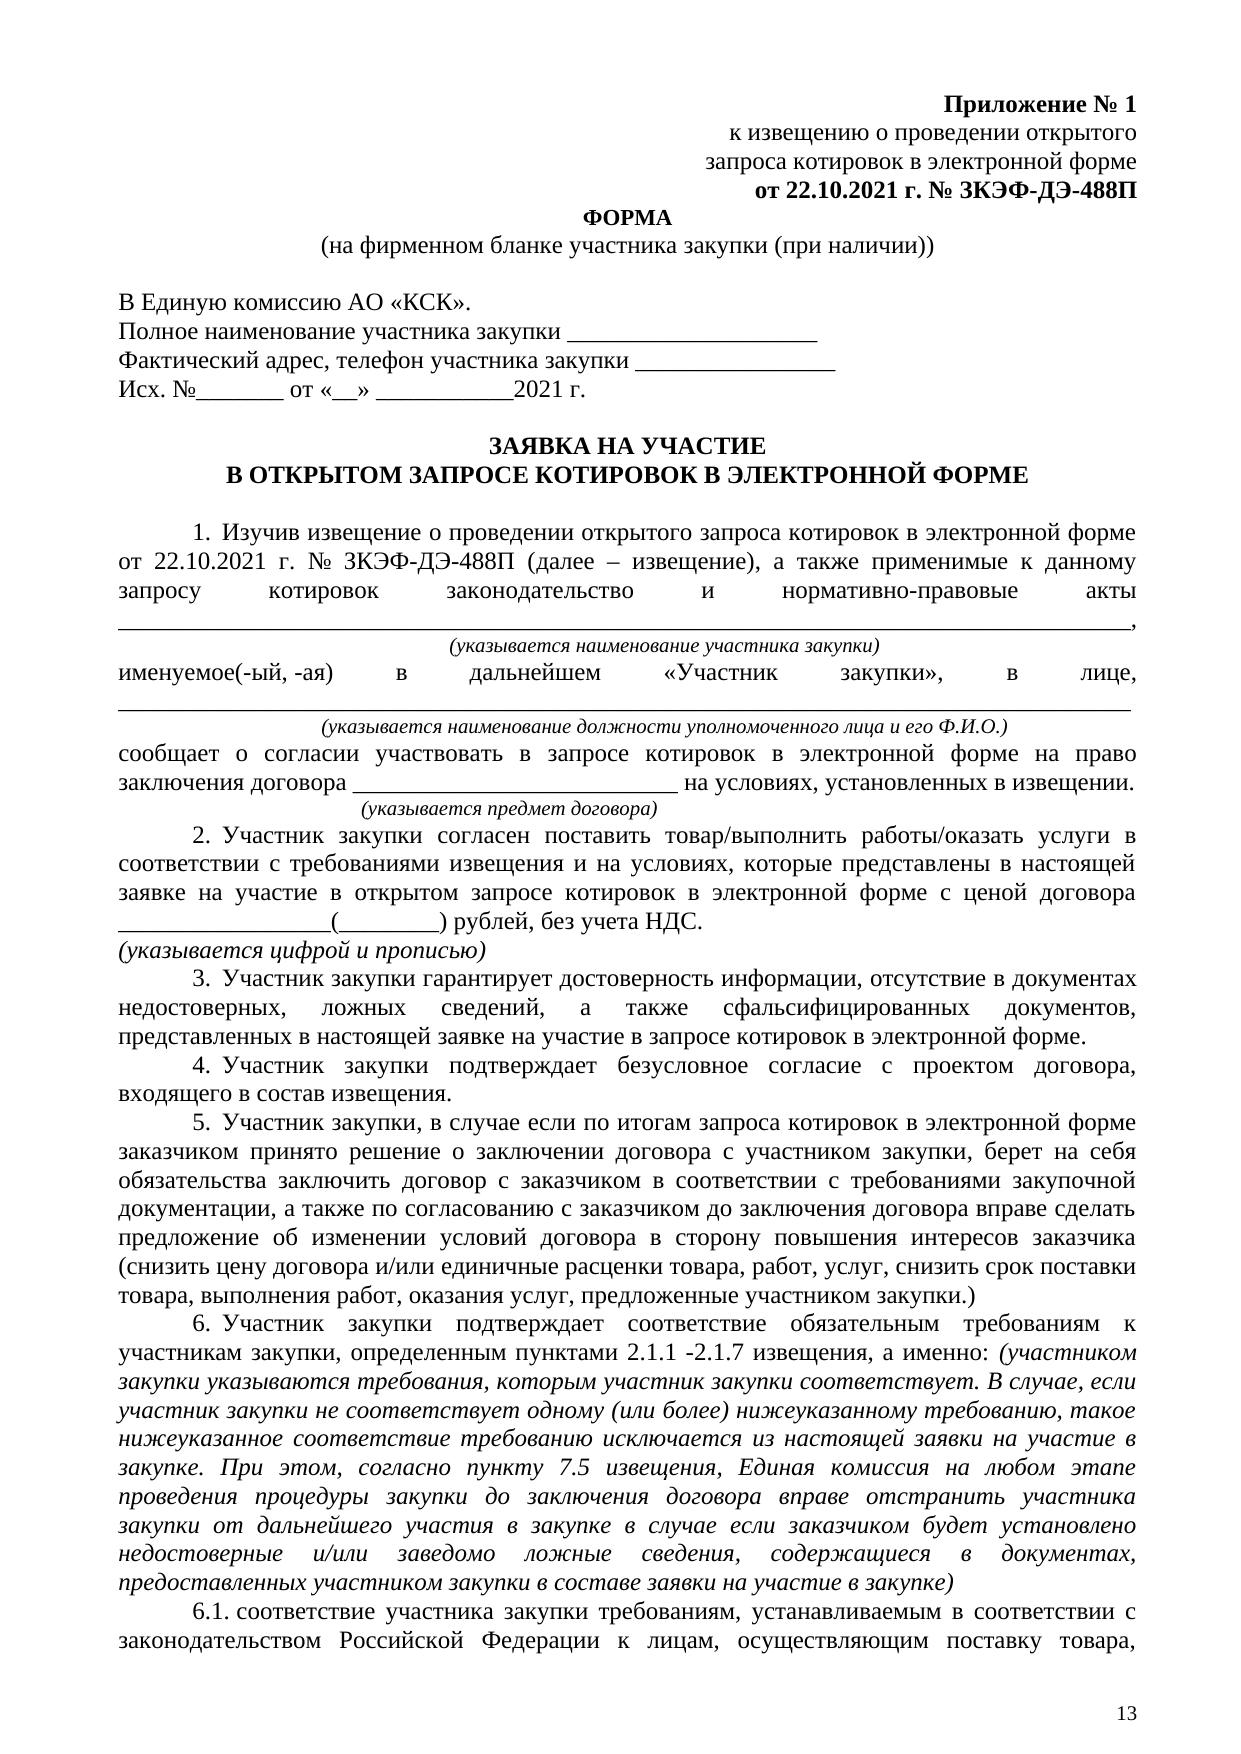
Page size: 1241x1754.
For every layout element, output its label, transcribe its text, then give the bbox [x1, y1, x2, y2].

list Участник закупки, в случае если по итогам запроса котировок в электронной форме заказчиком принято решение о заключении договора с участником закупки, берет на себя обязательства заключить договор с заказчиком в соответствии с требованиями закупочной документации, а также по согласованию с заказчиком до заключения договора вправе сделать предложение об изменении условий договора в сторону повышения интересов заказчика (снизить цену договора и/или единичные расценки товара, работ, услуг, снизить срок поставки товара, выполнения работ, оказания услуг, предложенные участником закупки.) [118, 1107, 1137, 1308]
text (указывается наименование должности уполномоченного лица и его Ф.И.О.) [118, 714, 1137, 738]
list Участник закупки согласен поставить товар/выполнить работы/оказать услуги в соответствии с требованиями извещения и на условиях, которые представлены в настоящей заявке на участие в открытом запросе котировок в электронной форме с ценой договора _________________(________) рублей, без учета НДС. [118, 820, 1137, 935]
text (указывается наименование участника закупки) [118, 632, 1137, 657]
text ФОРМА [118, 204, 1137, 230]
text Фактический адрес, телефон участника закупки ________________ [118, 345, 1133, 374]
text (на фирменном бланке участника закупки (при наличии)) [118, 230, 1137, 259]
text Исх. №_______ от «__» ___________2021 г. [118, 374, 1137, 402]
text сообщает о согласии участвовать в запросе котировок в электронной форме на право заключения договора __________________________ на условиях, установленных в извещении. [118, 738, 1137, 796]
list Участник закупки подтверждает соответствие обязательным требованиям к участникам закупки, определенным пунктами 2.1.1 -2.1.7 извещения, а именно: (участником закупки указываются требования, которым участник закупки соответствует. В случае, если участник закупки не соответствует одному (или более) нижеуказанному требованию, такое нижеуказанное соответствие требованию исключается из настоящей заявки на участие в закупке. При этом, согласно пункту 7.5 извещения, Единая комиссия на любом этапе проведения процедуры закупки до заключения договора вправе отстранить участника закупки от дальнейшего участия в закупке в случае если заказчиком будет установлено недостоверные и/или заведомо ложные сведения, содержащиеся в документах, предоставленных участником закупки в составе заявки на участие в закупке) [118, 1308, 1137, 1596]
text Приложение № 1 [118, 89, 1137, 117]
list Изучив извещение о проведении открытого запроса котировок в электронной форме от 22.10.2021 г. № ЗКЭФ-ДЭ-488П (далее – извещение), а также применимые к данному запросу котировок законодательство и нормативно-правовые акты _________________________________________________________________________________, [118, 517, 1137, 632]
text от 22.10.2021 г. № ЗКЭФ-ДЭ-488П [118, 175, 1137, 204]
text ЗАЯВКА НА УЧАСТИЕ [118, 431, 1137, 460]
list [118, 1596, 1137, 1653]
text Полное наименование участника закупки ____________________ [118, 316, 1137, 345]
text (указывается предмет договора) [118, 796, 1137, 820]
text именуемое(-ый, -ая) в дальнейшем «Участник закупки», в лице, _________________________________________________________________________________ [118, 657, 1137, 714]
list Участник закупки гарантирует достоверность информации, отсутствие в документах недостоверных, ложных сведений, а также сфальсифицированных документов, представленных в настоящей заявке на участие в запросе котировок в электронной форме. [118, 963, 1137, 1050]
text В ОТКРЫТОМ ЗАПРОСЕ КОТИРОВОК В ЭЛЕКТРОННОЙ ФОРМЕ [118, 460, 1137, 489]
text В Единую комиссию АО «КСК». [118, 287, 1137, 316]
text к извещению о проведении открытого запроса котировок в электронной форме [620, 117, 1137, 175]
list Участник закупки подтверждает безусловное согласие с проектом договора, входящего в состав извещения. [118, 1050, 1137, 1107]
text (указывается цифрой и прописью) [118, 935, 1137, 963]
